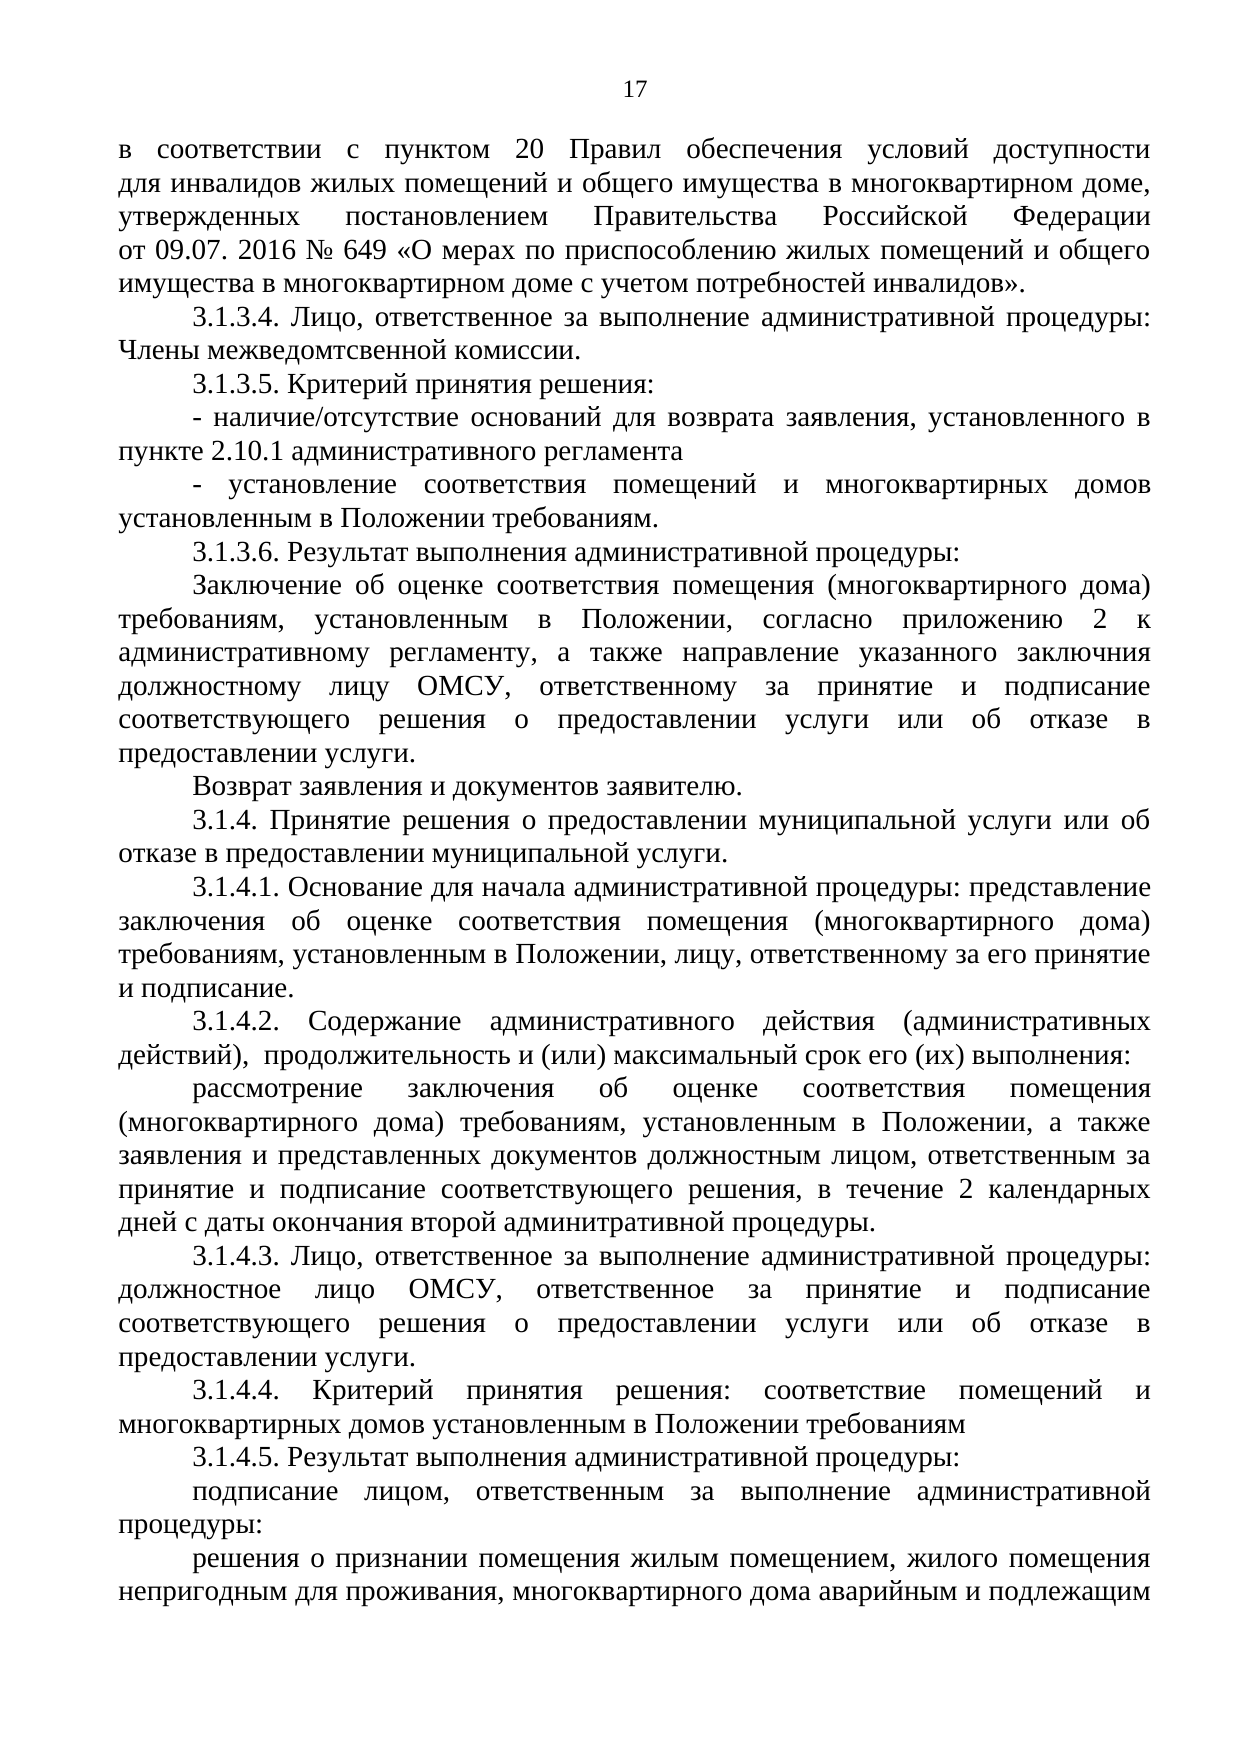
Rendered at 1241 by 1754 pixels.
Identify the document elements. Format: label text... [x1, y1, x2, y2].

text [118, 131, 1152, 299]
text 3.1.4.2. Содержание административного действия (административных действий), продолжительность и (или) максимальный срок его (их) выполнения: [118, 1003, 1152, 1070]
text 3.1.4.3. Лицо, ответственное за выполнение административной процедуры: должностное лицо ОМСУ, ответственное за принятие и подписание соответствующего решения о предоставлении услуги или об отказе в предоставлении услуги. [118, 1238, 1152, 1372]
text Возврат заявления и документов заявителю. [118, 768, 1152, 802]
text 3.1.3.6. Результат выполнения административной процедуры: [118, 534, 1152, 567]
text подписание лицом, ответственным за выполнение административной процедуры: [118, 1473, 1152, 1540]
title 3.1.4.1. Основание для начала административной процедуры: представление заключения об оценке соответствия помещения (многоквартирного дома) требованиям, установленным в Положении, лицу, ответственному за его принятие и подписание. [118, 869, 1152, 1003]
title 3.1.4. Принятие решения о предоставлении муниципальной услуги или об отказе в предоставлении муниципальной услуги. [118, 802, 1152, 869]
text - наличие/отсутствие оснований для возврата заявления, установленного в пункте 2.10.1 административного регламента [118, 399, 1152, 467]
text - установление соответствия помещений и многоквартирных домов установленным в Положении требованиям. [118, 467, 1152, 534]
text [118, 1540, 1152, 1607]
text рассмотрение заключения об оценке соответствия помещения (многоквартирного дома) требованиям, установленным в Положении, а также заявления и представленных документов должностным лицом, ответственным за принятие и подписание соответствующего решения, в течение 2 календарных дней с даты окончания второй админитративной процедуры. [118, 1070, 1152, 1238]
text 3.1.3.4. Лицо, ответственное за выполнение административной процедуры: Члены межведомтсвенной комиссии. [118, 299, 1152, 366]
text 3.1.4.5. Результат выполнения административной процедуры: [118, 1439, 1152, 1473]
text 3.1.4.4. Критерий принятия решения: соответствие помещений и многоквартирных домов установленным в Положении требованиям [118, 1372, 1152, 1439]
text 3.1.3.5. Критерий принятия решения: [118, 366, 1152, 399]
text Заключение об оценке соответствия помещения (многоквартирного дома) требованиям, установленным в Положении, согласно приложению 2 к административному регламенту, а также направление указанного заключния должностному лицу ОМСУ, ответственному за принятие и подписание соответствующего решения о предоставлении услуги или об отказе в предоставлении услуги. [118, 567, 1152, 768]
